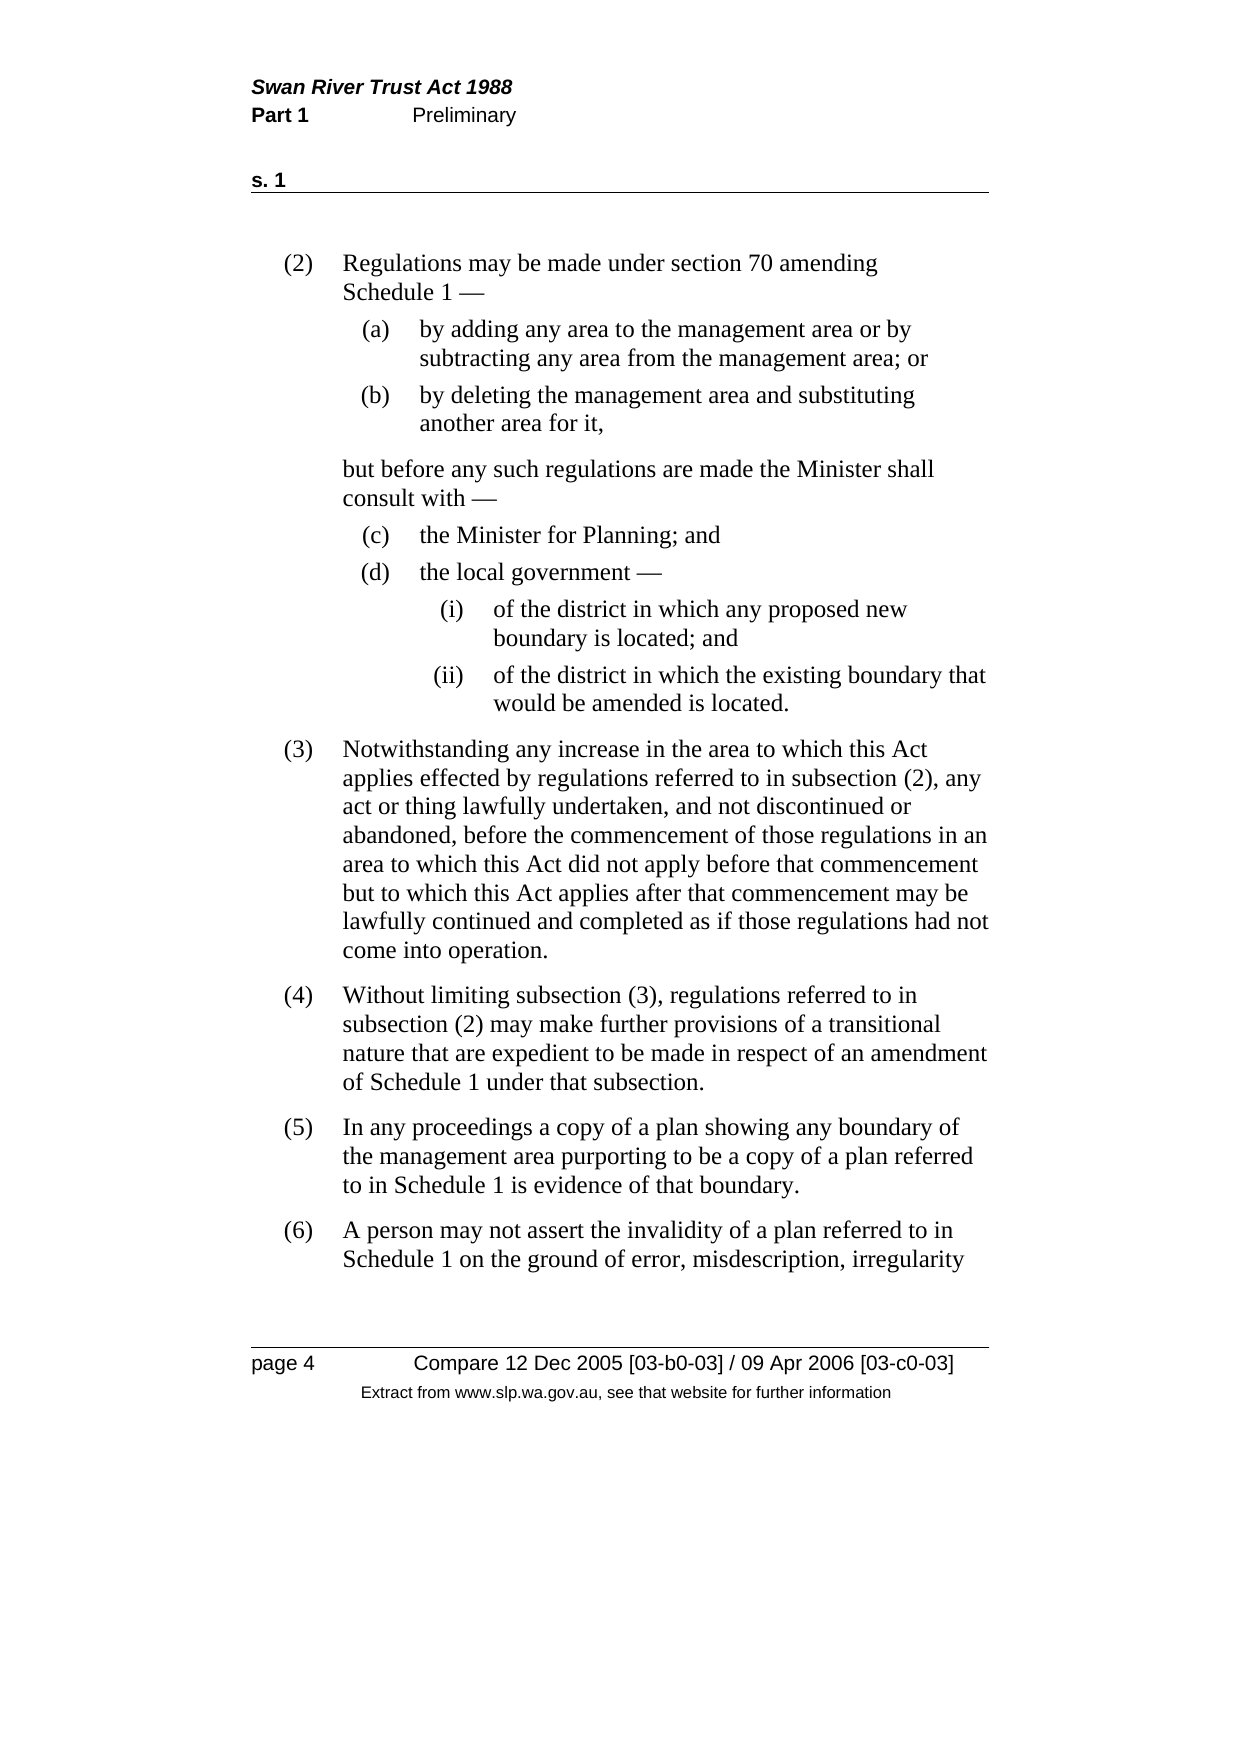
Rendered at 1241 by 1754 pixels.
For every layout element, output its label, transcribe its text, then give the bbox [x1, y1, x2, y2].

text (5) In any proceedings a copy of a plan showing any boundary of the management area purporting to be a copy of a plan referred to in Schedule 1 is evidence of that boundary. [251, 1112, 989, 1198]
text (c) the Minister for Planning; and [251, 520, 989, 548]
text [251, 1215, 989, 1273]
text (b) by deleting the management area and substituting another area for it, [251, 380, 989, 437]
text (2) Regulations may be made under section 70 amending Schedule 1 — [251, 248, 989, 306]
text (a) by adding any area to the management area or by subtracting any area from the management area; or [251, 314, 989, 371]
text (4) Without limiting subsection (3), regulations referred to in subsection (2) may make further provisions of a transitional nature that are expedient to be made in respect of an amendment of Schedule 1 under that subsection. [251, 981, 989, 1096]
text but before any such regulations are made the Minister shall consult with — [251, 454, 989, 511]
text (3) Notwithstanding any increase in the area to which this Act applies effected by regulations referred to in subsection (2), any act or thing lawfully undertaken, and not discontinued or abandoned, before the commencement of those regulations in an area to which this Act did not apply before that commencement but to which this Act applies after that commencement may be lawfully continued and completed as if those regulations had not come into operation. [251, 734, 989, 964]
text (d) the local government — [251, 557, 989, 586]
text (ii) of the district in which the existing boundary that would be amended is located. [251, 660, 989, 717]
text (i) of the district in which any proposed new boundary is located; and [251, 594, 989, 651]
